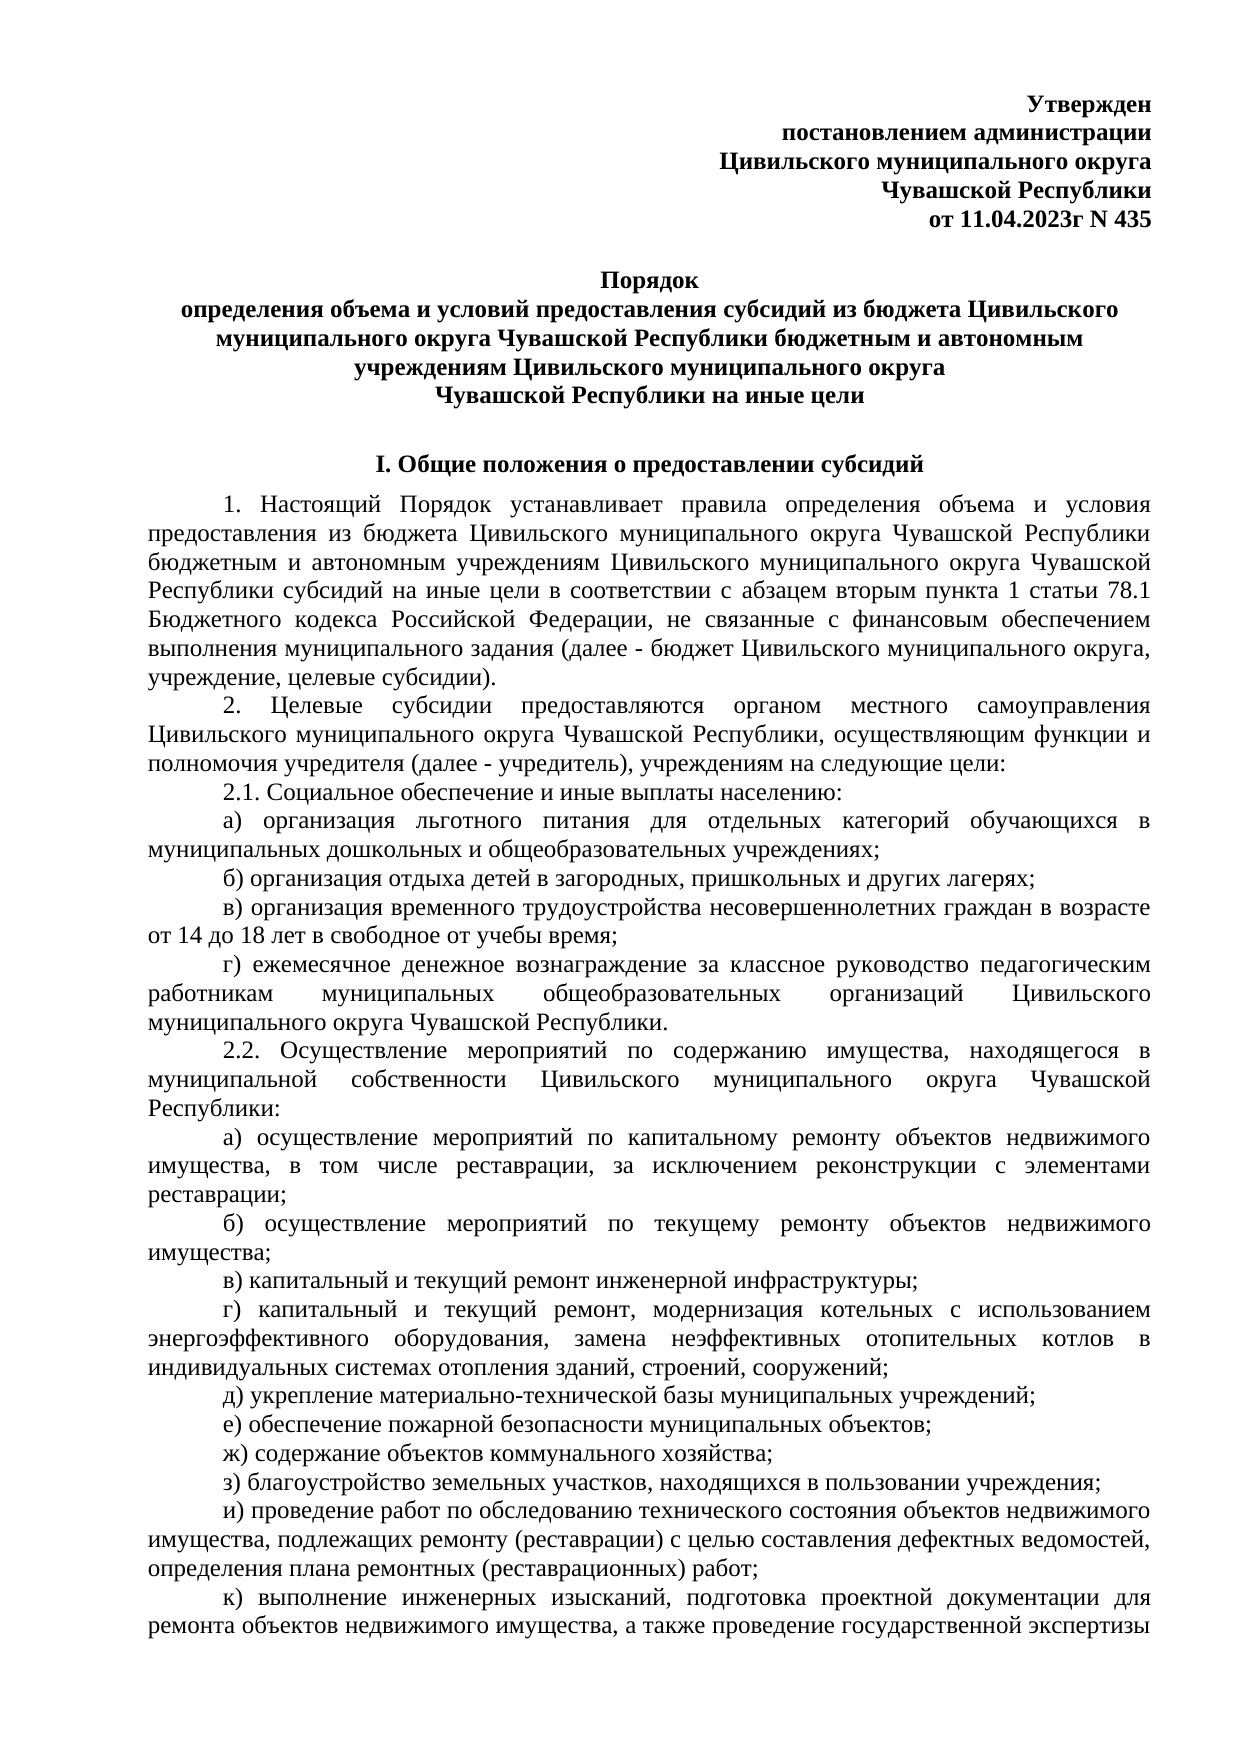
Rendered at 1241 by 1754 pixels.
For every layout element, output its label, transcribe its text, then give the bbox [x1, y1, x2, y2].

text ж) содержание объектов коммунального хозяйства; [148, 1438, 1152, 1467]
text в) организация временного трудоустройства несовершеннолетних граждан в возрасте от 14 до 18 лет в свободное от учебы время; [148, 892, 1152, 949]
text з) благоустройство земельных участков, находящихся в пользовании учреждения; [148, 1467, 1152, 1495]
text Порядок определения объема и условий предоставления субсидий из бюджета Цивильского муниципального округа Чувашской Республики бюджетным и автономным учреждениям Цивильского муниципального округа [148, 265, 1152, 380]
text е) обеспечение пожарной безопасности муниципальных объектов; [148, 1409, 1152, 1438]
text Утвержден постановлением администрации Цивильского муниципального округа Чувашской Республики от 11.04.2023г N 435 [148, 89, 1152, 232]
text д) укрепление материально-технической базы муниципальных учреждений; [148, 1380, 1152, 1409]
text I. Общие положения о предоставлении субсидий [148, 449, 1152, 478]
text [148, 1582, 1152, 1639]
text б) осуществление мероприятий по текущему ремонту объектов недвижимого имущества; [148, 1208, 1152, 1265]
text 2. Целевые субсидии предоставляются органом местного самоуправления Цивильского муниципального округа Чувашской Республики, осуществляющим функции и полномочия учредителя (далее - учредитель), учреждениям на следующие цели: [148, 690, 1152, 777]
text 1. Настоящий Порядок устанавливает правила определения объема и условия предоставления из бюджета Цивильского муниципального округа Чувашской Республики бюджетным и автономным учреждениям Цивильского муниципального округа Чувашской Республики субсидий на иные цели в соответствии с абзацем вторым пункта 1 статьи 78.1 Бюджетного кодекса Российской Федерации, не связанные с финансовым обеспечением выполнения муниципального задания (далее - бюджет Цивильского муниципального округа, учреждение, целевые субсидии). [148, 489, 1152, 690]
text а) осуществление мероприятий по капитальному ремонту объектов недвижимого имущества, в том числе реставрации, за исключением реконструкции с элементами реставрации; [148, 1122, 1152, 1208]
text г) капитальный и текущий ремонт, модернизация котельных с использованием энергоэффективного оборудования, замена неэффективных отопительных котлов в индивидуальных системах отопления зданий, строений, сооружений; [148, 1294, 1152, 1380]
text 2.1. Социальное обеспечение и иные выплаты населению: [148, 777, 1152, 805]
text а) организация льготного питания для отдельных категорий обучающихся в муниципальных дошкольных и общеобразовательных учреждениях; [148, 805, 1152, 863]
text и) проведение работ по обследованию технического состояния объектов недвижимого имущества, подлежащих ремонту (реставрации) с целью составления дефектных ведомостей, определения плана ремонтных (реставрационных) работ; [148, 1495, 1152, 1582]
text в) капитальный и текущий ремонт инженерной инфраструктуры; [148, 1265, 1152, 1294]
text Чувашской Республики на иные цели [148, 380, 1152, 409]
text б) организация отдыха детей в загородных, пришкольных и других лагерях; [148, 863, 1152, 892]
text 2.2. Осуществление мероприятий по содержанию имущества, находящегося в муниципальной собственности Цивильского муниципального округа Чувашской Республики: [148, 1035, 1152, 1122]
text г) ежемесячное денежное вознаграждение за классное руководство педагогическим работникам муниципальных общеобразовательных организаций Цивильского муниципального округа Чувашской Республики. [148, 949, 1152, 1035]
